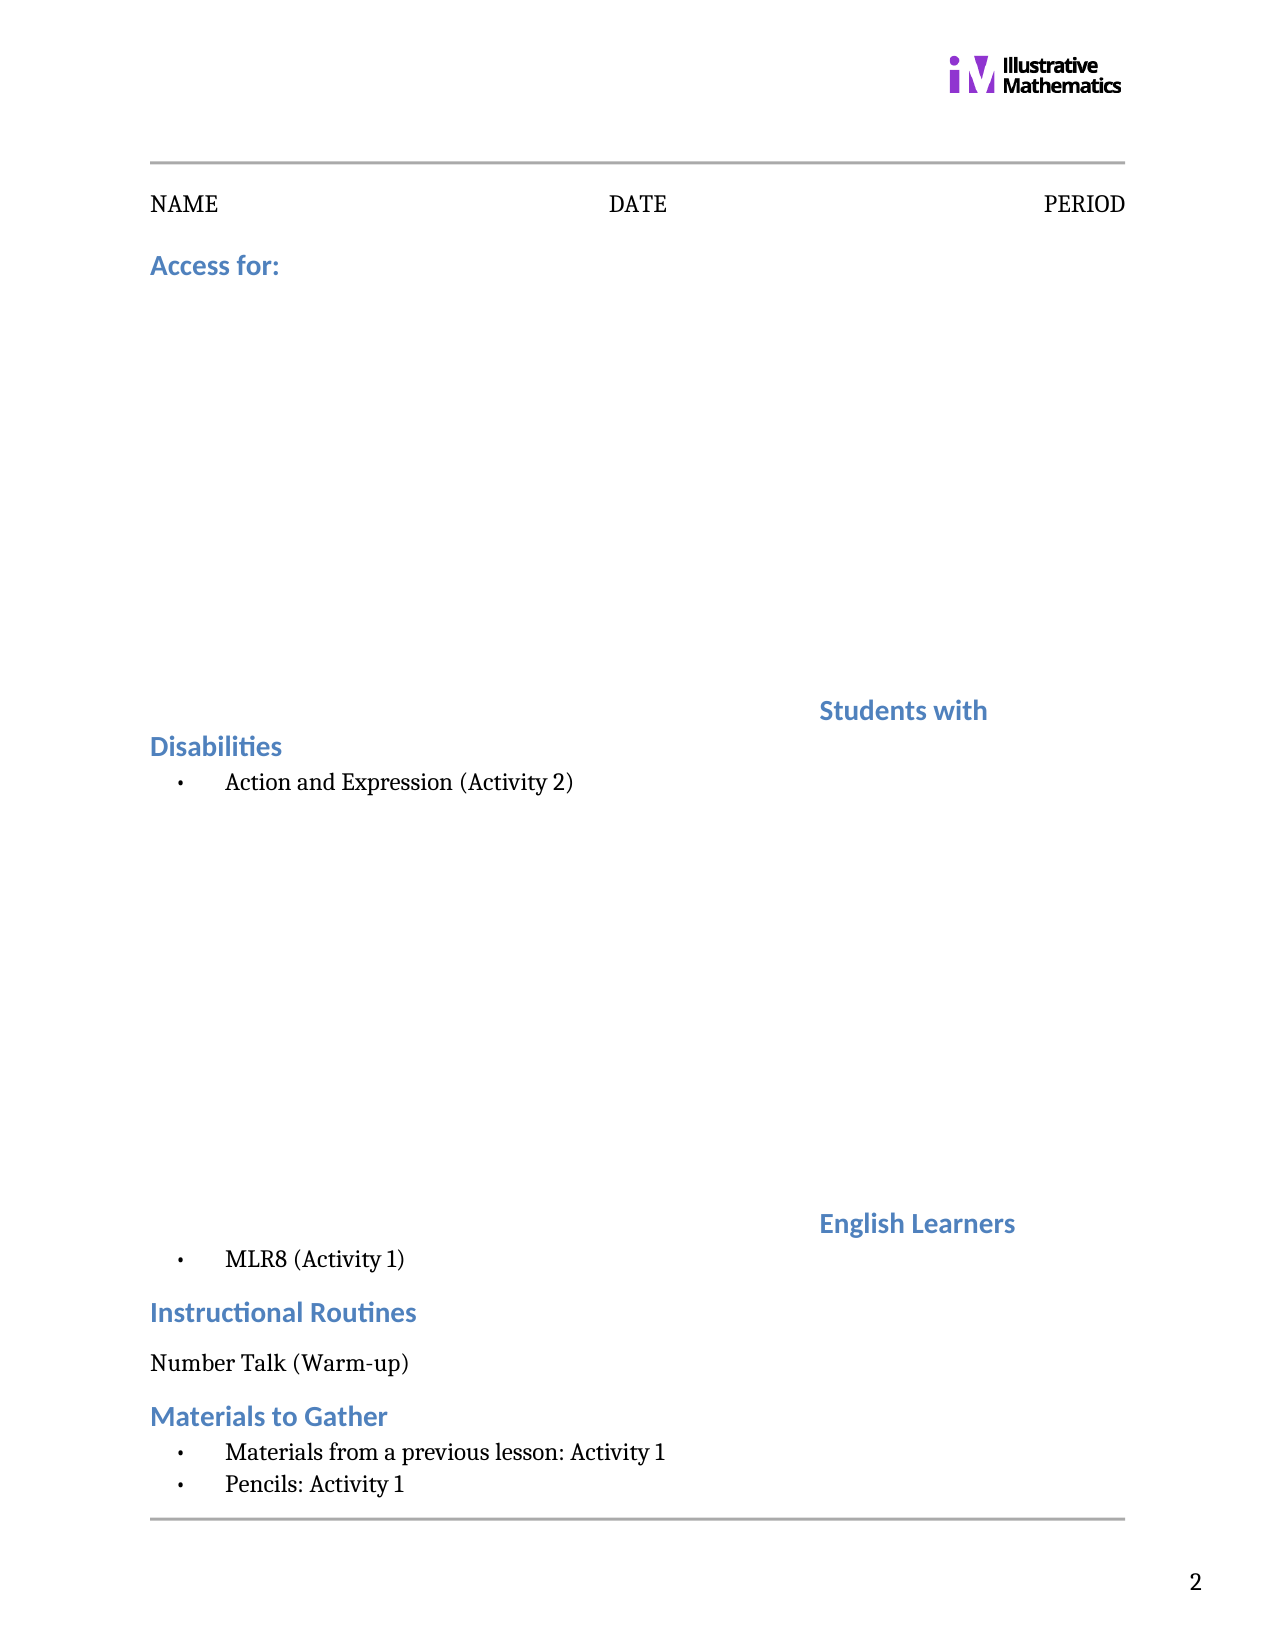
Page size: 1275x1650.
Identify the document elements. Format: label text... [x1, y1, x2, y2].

subtitle English Learners [150, 817, 1125, 1241]
subtitle Access for: [150, 247, 1125, 283]
subtitle Instructional Routines [150, 1294, 1125, 1330]
picture [949, 55, 1121, 93]
list Action and Expression (Activity 2) [175, 767, 1125, 796]
list Pencils: Activity 1 [175, 1470, 1125, 1499]
list Materials from a previous lesson: Activity 1 [175, 1438, 1125, 1466]
text Number Talk (Warm-up) [150, 1349, 1125, 1377]
list MLR8 (Activity 1) [175, 1245, 1125, 1273]
subtitle Students with Disabilities [150, 304, 1125, 764]
subtitle Materials to Gather [150, 1398, 1125, 1434]
